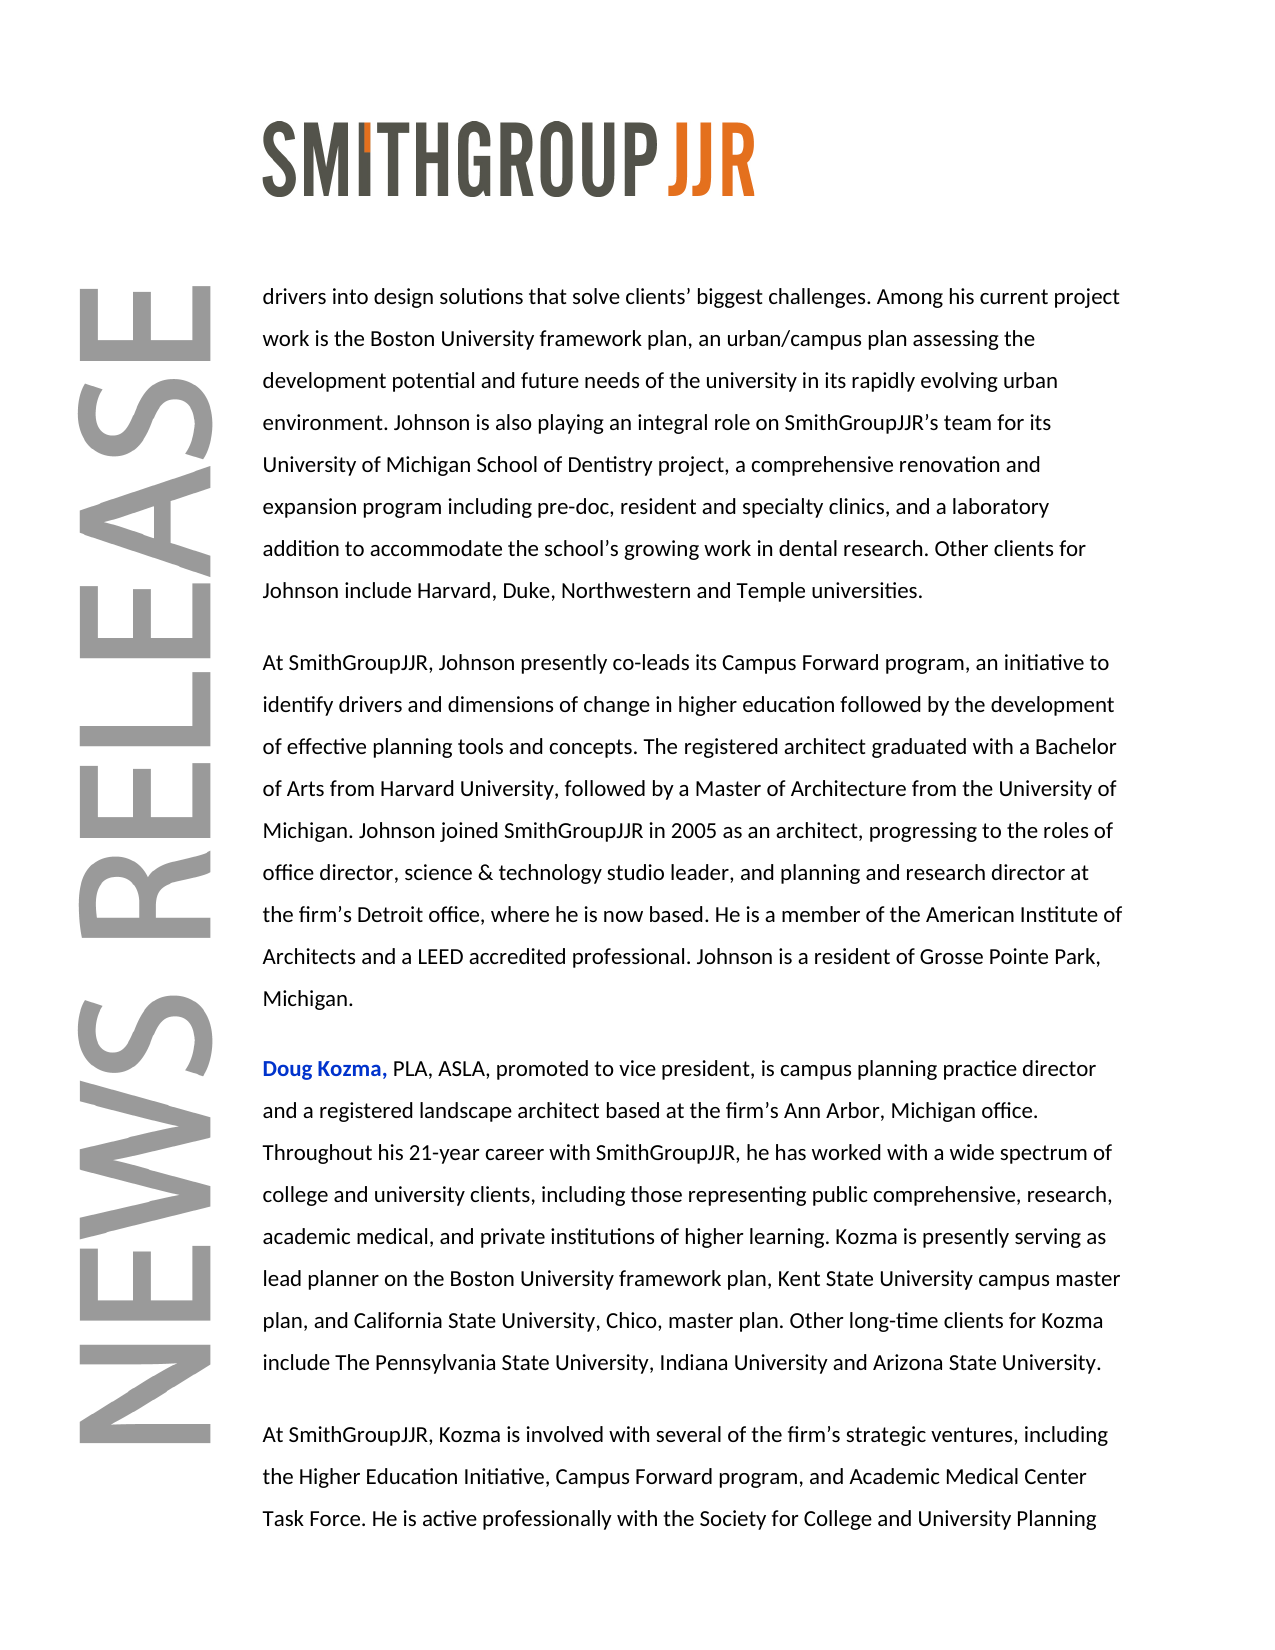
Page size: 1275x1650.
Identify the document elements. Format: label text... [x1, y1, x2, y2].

text Doug Kozma, PLA, ASLA, promoted to vice president, is campus planning practice director and a registered landscape architect based at the firm’s Ann Arbor, Michigan office. Throughout his 21-year career with SmithGroupJJR, he has worked with a wide spectrum of college and university clients, including those representing public comprehensive, research, academic medical, and private institutions of higher learning. Kozma is presently serving as lead planner on the Boston University framework plan, Kent State University campus master plan, and California State University, Chico, master plan. Other long-time clients for Kozma include The Pennsylvania State University, Indiana University and Arizona State University. [262, 1054, 1125, 1376]
picture [52, 281, 254, 1455]
picture [262, 121, 755, 197]
text At SmithGroupJJR, Johnson presently co-leads its Campus Forward program, an initiative to identify drivers and dimensions of change in higher education followed by the development of effective planning tools and concepts. The registered architect graduated with a Bachelor of Arts from Harvard University, followed by a Master of Architecture from the University of Michigan. Johnson joined SmithGroupJJR in 2005 as an architect, progressing to the roles of office director, science & technology studio leader, and planning and research director at the firm’s Detroit office, where he is now based. He is a member of the American Institute of Architects and a LEED accredited professional. Johnson is a resident of Grosse Pointe Park, Michigan. [262, 648, 1125, 1012]
